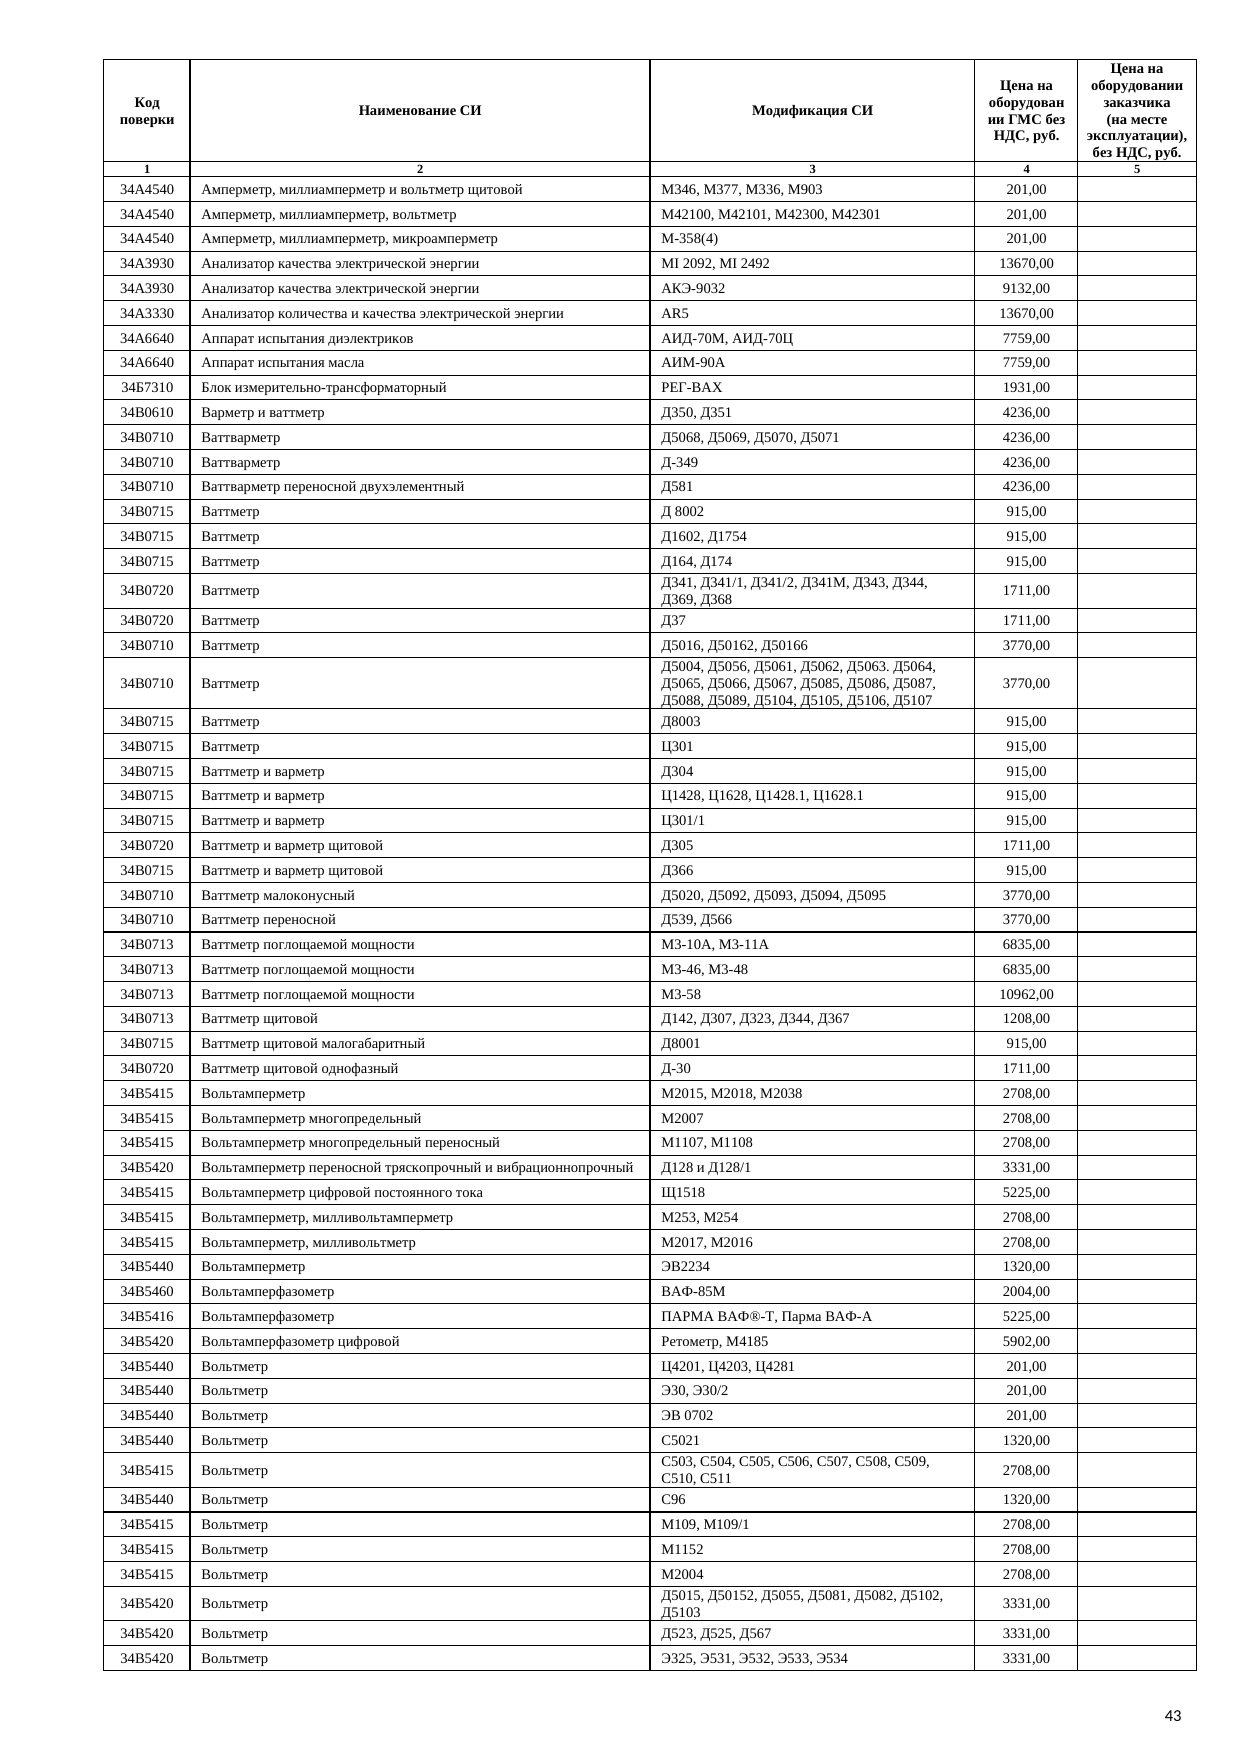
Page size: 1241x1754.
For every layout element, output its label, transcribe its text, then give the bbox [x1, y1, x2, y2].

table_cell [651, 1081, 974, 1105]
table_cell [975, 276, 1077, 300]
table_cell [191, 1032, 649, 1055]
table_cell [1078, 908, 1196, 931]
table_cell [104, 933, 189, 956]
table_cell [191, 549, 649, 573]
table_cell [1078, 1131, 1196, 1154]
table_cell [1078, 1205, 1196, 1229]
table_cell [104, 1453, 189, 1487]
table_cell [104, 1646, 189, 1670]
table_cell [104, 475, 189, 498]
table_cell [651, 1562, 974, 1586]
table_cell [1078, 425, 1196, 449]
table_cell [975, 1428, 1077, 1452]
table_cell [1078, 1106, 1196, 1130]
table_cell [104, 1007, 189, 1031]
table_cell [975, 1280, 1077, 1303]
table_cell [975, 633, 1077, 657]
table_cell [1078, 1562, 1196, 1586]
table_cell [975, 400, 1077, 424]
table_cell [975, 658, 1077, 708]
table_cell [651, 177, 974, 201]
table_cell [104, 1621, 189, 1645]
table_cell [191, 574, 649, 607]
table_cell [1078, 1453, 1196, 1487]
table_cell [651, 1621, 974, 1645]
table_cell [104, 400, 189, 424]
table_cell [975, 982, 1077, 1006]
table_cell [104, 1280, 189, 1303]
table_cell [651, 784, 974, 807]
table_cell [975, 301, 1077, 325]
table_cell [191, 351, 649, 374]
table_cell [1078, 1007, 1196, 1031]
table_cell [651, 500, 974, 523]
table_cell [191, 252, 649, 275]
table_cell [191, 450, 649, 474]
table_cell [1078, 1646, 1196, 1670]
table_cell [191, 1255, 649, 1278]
table_cell 3 [651, 162, 974, 176]
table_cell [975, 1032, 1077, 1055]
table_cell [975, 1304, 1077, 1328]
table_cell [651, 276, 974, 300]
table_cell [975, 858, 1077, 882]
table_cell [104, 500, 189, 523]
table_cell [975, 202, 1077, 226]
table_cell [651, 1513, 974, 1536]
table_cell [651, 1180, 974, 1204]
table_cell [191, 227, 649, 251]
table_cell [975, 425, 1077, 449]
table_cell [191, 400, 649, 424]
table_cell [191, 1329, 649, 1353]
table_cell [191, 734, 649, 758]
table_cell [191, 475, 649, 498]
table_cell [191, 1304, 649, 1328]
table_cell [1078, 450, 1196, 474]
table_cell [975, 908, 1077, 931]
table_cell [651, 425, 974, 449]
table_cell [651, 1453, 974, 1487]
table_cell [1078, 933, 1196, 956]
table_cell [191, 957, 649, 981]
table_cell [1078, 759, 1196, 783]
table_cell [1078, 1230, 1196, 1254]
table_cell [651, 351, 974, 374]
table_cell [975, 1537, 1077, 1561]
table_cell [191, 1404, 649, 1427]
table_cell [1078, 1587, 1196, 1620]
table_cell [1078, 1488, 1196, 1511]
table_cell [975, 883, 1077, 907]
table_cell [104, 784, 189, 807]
table_header Цена на оборудовании заказчика (на месте эксплуатации), без НДС, руб. [1078, 60, 1196, 161]
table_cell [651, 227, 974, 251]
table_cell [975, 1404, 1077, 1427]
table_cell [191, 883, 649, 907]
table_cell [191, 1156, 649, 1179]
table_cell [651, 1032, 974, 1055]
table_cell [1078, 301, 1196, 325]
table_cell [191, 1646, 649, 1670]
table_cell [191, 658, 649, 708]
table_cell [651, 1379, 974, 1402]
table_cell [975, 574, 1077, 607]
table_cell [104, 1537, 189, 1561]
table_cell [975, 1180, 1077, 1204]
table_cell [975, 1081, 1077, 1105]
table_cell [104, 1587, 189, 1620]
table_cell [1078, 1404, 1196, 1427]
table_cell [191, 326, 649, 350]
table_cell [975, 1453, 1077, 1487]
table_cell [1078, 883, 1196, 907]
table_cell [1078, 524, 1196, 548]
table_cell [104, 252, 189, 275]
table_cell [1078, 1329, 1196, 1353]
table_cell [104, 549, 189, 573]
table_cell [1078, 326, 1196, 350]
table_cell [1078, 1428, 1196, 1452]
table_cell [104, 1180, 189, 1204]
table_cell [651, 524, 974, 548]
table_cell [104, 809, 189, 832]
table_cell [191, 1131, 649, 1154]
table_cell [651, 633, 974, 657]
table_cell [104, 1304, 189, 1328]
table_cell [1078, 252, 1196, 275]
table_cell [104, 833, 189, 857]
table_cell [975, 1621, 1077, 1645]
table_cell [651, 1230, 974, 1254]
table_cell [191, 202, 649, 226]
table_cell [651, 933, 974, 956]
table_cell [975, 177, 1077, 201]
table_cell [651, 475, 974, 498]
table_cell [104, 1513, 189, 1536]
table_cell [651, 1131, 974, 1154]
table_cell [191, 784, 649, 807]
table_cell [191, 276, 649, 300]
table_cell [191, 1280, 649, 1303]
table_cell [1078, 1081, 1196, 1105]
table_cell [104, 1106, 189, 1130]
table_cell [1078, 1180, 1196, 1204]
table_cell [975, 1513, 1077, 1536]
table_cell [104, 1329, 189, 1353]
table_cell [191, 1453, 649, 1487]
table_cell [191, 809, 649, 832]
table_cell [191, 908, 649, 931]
table_header Цена на оборудовании ГМС без НДС, руб. [975, 60, 1077, 161]
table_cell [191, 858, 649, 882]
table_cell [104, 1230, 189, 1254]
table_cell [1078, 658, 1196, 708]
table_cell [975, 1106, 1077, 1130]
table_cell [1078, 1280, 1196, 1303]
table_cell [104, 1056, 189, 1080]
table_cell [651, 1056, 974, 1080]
table_cell 5 [1078, 162, 1196, 176]
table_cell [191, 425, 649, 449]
table_cell 1 [104, 162, 189, 176]
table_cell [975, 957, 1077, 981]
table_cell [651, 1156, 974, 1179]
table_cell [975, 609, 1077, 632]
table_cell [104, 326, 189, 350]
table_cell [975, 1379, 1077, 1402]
table_header Код поверки [104, 60, 189, 161]
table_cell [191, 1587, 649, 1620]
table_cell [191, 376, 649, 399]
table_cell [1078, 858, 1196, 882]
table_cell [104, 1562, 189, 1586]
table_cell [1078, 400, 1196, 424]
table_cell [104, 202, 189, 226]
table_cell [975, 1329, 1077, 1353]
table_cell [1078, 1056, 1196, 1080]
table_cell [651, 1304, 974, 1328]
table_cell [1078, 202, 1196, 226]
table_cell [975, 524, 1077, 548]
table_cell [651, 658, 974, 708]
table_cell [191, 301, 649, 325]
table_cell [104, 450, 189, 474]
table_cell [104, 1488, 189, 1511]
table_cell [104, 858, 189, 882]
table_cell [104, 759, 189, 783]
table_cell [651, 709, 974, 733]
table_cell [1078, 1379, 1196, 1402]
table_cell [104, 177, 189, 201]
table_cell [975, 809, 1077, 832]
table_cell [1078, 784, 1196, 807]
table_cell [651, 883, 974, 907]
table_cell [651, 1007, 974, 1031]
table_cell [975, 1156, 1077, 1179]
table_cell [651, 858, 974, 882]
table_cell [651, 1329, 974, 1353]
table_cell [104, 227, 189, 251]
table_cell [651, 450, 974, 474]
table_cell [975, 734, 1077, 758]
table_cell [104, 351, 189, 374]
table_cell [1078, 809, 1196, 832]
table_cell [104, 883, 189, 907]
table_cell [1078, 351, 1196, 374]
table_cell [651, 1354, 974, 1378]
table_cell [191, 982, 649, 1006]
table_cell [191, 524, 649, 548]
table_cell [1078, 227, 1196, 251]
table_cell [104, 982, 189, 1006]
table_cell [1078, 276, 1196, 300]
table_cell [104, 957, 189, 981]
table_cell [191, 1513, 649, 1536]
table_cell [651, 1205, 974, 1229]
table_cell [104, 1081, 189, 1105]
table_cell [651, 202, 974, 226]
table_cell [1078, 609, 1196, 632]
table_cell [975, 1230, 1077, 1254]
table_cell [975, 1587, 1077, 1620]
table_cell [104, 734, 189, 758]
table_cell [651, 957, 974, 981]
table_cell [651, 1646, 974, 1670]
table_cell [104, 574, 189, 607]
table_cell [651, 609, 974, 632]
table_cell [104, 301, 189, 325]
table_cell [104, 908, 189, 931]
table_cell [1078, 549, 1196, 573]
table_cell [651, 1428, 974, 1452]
table_header Наименование СИ [191, 60, 649, 161]
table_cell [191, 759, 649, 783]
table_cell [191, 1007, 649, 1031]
table_cell 2 [191, 162, 649, 176]
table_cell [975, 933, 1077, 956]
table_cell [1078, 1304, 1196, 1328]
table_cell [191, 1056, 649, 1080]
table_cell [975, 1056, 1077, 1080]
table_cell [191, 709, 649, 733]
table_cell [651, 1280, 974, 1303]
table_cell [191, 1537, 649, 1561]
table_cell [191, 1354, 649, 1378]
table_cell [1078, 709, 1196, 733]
table_header Модификация СИ [651, 60, 974, 161]
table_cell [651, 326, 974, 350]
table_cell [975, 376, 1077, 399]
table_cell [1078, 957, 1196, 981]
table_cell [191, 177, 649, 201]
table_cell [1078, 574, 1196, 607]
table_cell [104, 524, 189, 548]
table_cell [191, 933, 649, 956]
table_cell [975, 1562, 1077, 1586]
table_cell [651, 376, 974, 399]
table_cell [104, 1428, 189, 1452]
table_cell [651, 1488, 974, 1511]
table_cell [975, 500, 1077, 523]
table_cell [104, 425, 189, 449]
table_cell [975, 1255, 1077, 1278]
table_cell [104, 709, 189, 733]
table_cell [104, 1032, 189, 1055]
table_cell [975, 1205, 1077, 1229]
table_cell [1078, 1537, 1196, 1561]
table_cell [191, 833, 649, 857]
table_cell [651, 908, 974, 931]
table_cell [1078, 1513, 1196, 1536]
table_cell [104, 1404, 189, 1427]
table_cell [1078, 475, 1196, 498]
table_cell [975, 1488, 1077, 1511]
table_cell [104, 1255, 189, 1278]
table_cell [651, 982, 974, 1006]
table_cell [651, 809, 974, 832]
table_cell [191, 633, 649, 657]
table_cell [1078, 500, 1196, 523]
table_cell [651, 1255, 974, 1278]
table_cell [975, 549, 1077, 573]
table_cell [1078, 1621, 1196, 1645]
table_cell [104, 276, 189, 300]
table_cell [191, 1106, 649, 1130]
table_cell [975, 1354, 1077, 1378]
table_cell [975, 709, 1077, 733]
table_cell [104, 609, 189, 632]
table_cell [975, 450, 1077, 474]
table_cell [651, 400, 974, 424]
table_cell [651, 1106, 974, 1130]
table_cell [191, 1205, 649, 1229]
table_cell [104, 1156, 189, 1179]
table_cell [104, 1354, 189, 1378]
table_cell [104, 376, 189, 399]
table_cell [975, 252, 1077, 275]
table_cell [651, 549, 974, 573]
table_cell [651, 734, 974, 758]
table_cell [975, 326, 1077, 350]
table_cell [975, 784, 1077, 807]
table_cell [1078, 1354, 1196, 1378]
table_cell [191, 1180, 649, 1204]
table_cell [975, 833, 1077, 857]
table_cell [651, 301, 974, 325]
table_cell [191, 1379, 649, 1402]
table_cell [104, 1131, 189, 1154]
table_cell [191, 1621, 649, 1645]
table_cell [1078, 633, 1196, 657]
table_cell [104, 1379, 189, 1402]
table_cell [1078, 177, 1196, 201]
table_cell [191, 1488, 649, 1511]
table_cell 4 [975, 162, 1077, 176]
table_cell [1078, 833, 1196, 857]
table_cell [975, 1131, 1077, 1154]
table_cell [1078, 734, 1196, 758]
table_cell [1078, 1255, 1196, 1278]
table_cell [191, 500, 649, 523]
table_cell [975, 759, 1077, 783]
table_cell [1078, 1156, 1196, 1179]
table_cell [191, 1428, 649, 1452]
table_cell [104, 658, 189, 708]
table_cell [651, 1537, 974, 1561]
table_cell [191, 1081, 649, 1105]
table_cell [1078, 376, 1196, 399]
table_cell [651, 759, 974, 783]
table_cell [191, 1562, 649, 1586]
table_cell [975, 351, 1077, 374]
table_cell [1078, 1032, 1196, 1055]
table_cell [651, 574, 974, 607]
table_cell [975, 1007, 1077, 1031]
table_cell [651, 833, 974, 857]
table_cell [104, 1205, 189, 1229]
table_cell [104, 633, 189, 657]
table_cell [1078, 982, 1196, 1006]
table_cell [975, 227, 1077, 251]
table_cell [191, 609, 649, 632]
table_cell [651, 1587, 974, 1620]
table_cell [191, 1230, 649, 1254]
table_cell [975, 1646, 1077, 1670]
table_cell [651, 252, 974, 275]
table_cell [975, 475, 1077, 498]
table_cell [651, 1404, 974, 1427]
